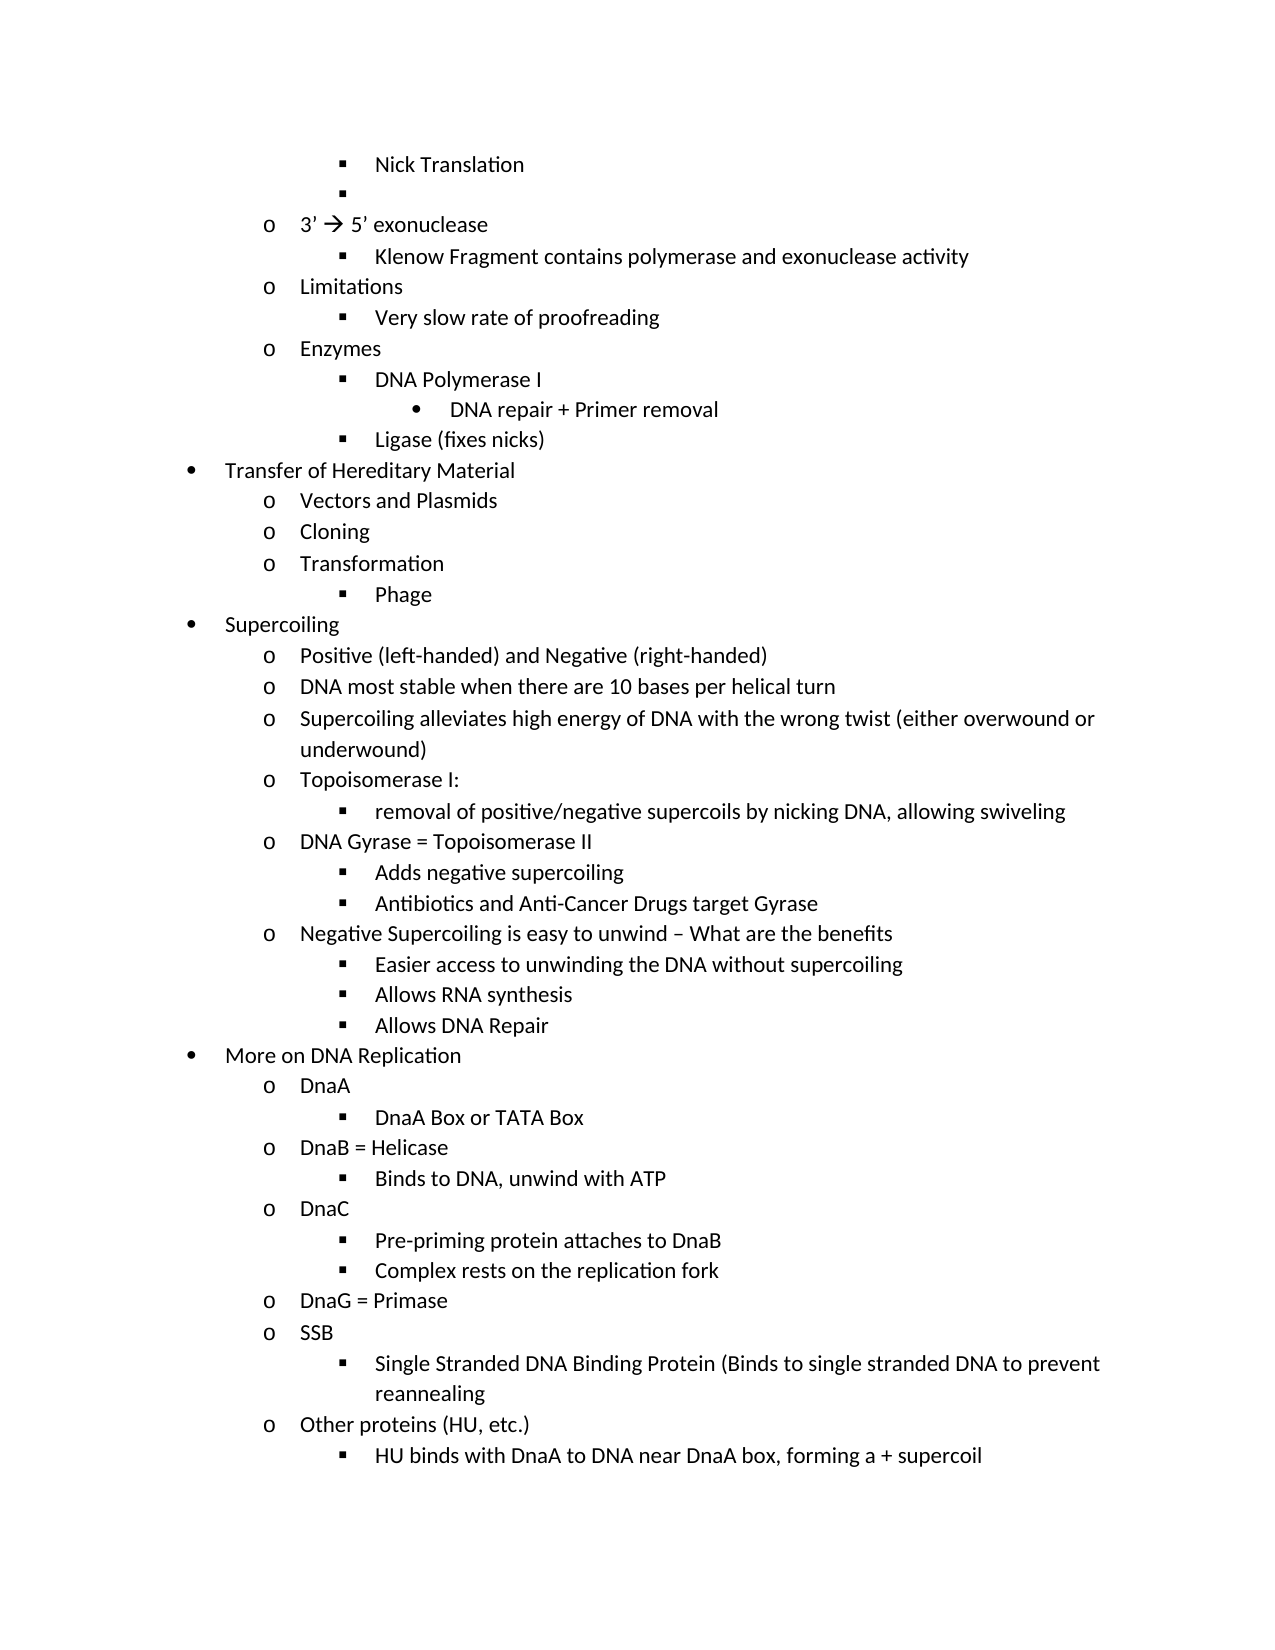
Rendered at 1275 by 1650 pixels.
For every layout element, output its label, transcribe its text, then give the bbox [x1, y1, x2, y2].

list Supercoiling alleviates high energy of DNA with the wrong twist (either overwound or underwound) [262, 704, 1125, 763]
list Antibiotics and Anti-Cancer Drugs target Gyrase [337, 889, 1125, 917]
list Pre-priming protein attaches to DnaB [337, 1226, 1125, 1254]
list Adds negative supercoiling [337, 858, 1125, 886]
list DnaB = Helicase [262, 1133, 1125, 1162]
list DNA Polymerase I [337, 365, 1125, 393]
list Complex rests on the replication fork [337, 1256, 1125, 1284]
list Vectors and Plasmids [262, 486, 1125, 515]
list DnaG = Primase [262, 1286, 1125, 1316]
list Enzymes [262, 334, 1125, 363]
list DNA repair + Primer removal [412, 395, 1125, 423]
list Ligase (fixes nicks) [337, 426, 1125, 454]
list SSB [262, 1318, 1125, 1347]
list HU binds with DnaA to DNA near DnaA box, forming a + supercoil [337, 1441, 1125, 1469]
list DNA most stable when there are 10 bases per helical turn [262, 672, 1125, 701]
list More on DNA Replication [187, 1041, 1125, 1069]
list Other proteins (HU, etc.) [262, 1410, 1125, 1439]
list DnaA [262, 1071, 1125, 1100]
list Positive (left-handed) and Negative (right-handed) [262, 641, 1125, 670]
list DNA Gyrase = Topoisomerase II [262, 827, 1125, 856]
list Limitations [262, 272, 1125, 301]
list DnaC [262, 1194, 1125, 1224]
list Binds to DNA, unwind with ATP [337, 1164, 1125, 1192]
list Negative Supercoiling is easy to unwind – What are the benefits [262, 919, 1125, 948]
list 3’ 5’ exonuclease [262, 210, 1125, 239]
list Nick Translation [337, 150, 1125, 178]
list Cloning [262, 517, 1125, 547]
list Very slow rate of proofreading [337, 303, 1125, 332]
list Klenow Fragment contains polymerase and exonuclease activity [337, 242, 1125, 270]
list Single Stranded DNA Binding Protein (Binds to single stranded DNA to prevent reannealing [337, 1349, 1125, 1407]
list removal of positive/negative supercoils by nicking DNA, allowing swiveling [337, 797, 1125, 825]
list Allows RNA synthesis [337, 981, 1125, 1008]
list Allows DNA Repair [337, 1011, 1125, 1039]
list Phage [337, 580, 1125, 608]
list DnaA Box or TATA Box [337, 1103, 1125, 1131]
list Easier access to unwinding the DNA without supercoiling [337, 950, 1125, 978]
list Transformation [262, 549, 1125, 578]
list Topoisomerase I: [262, 765, 1125, 794]
list Supercoiling [187, 611, 1125, 639]
list Transfer of Hereditary Material [187, 456, 1125, 484]
